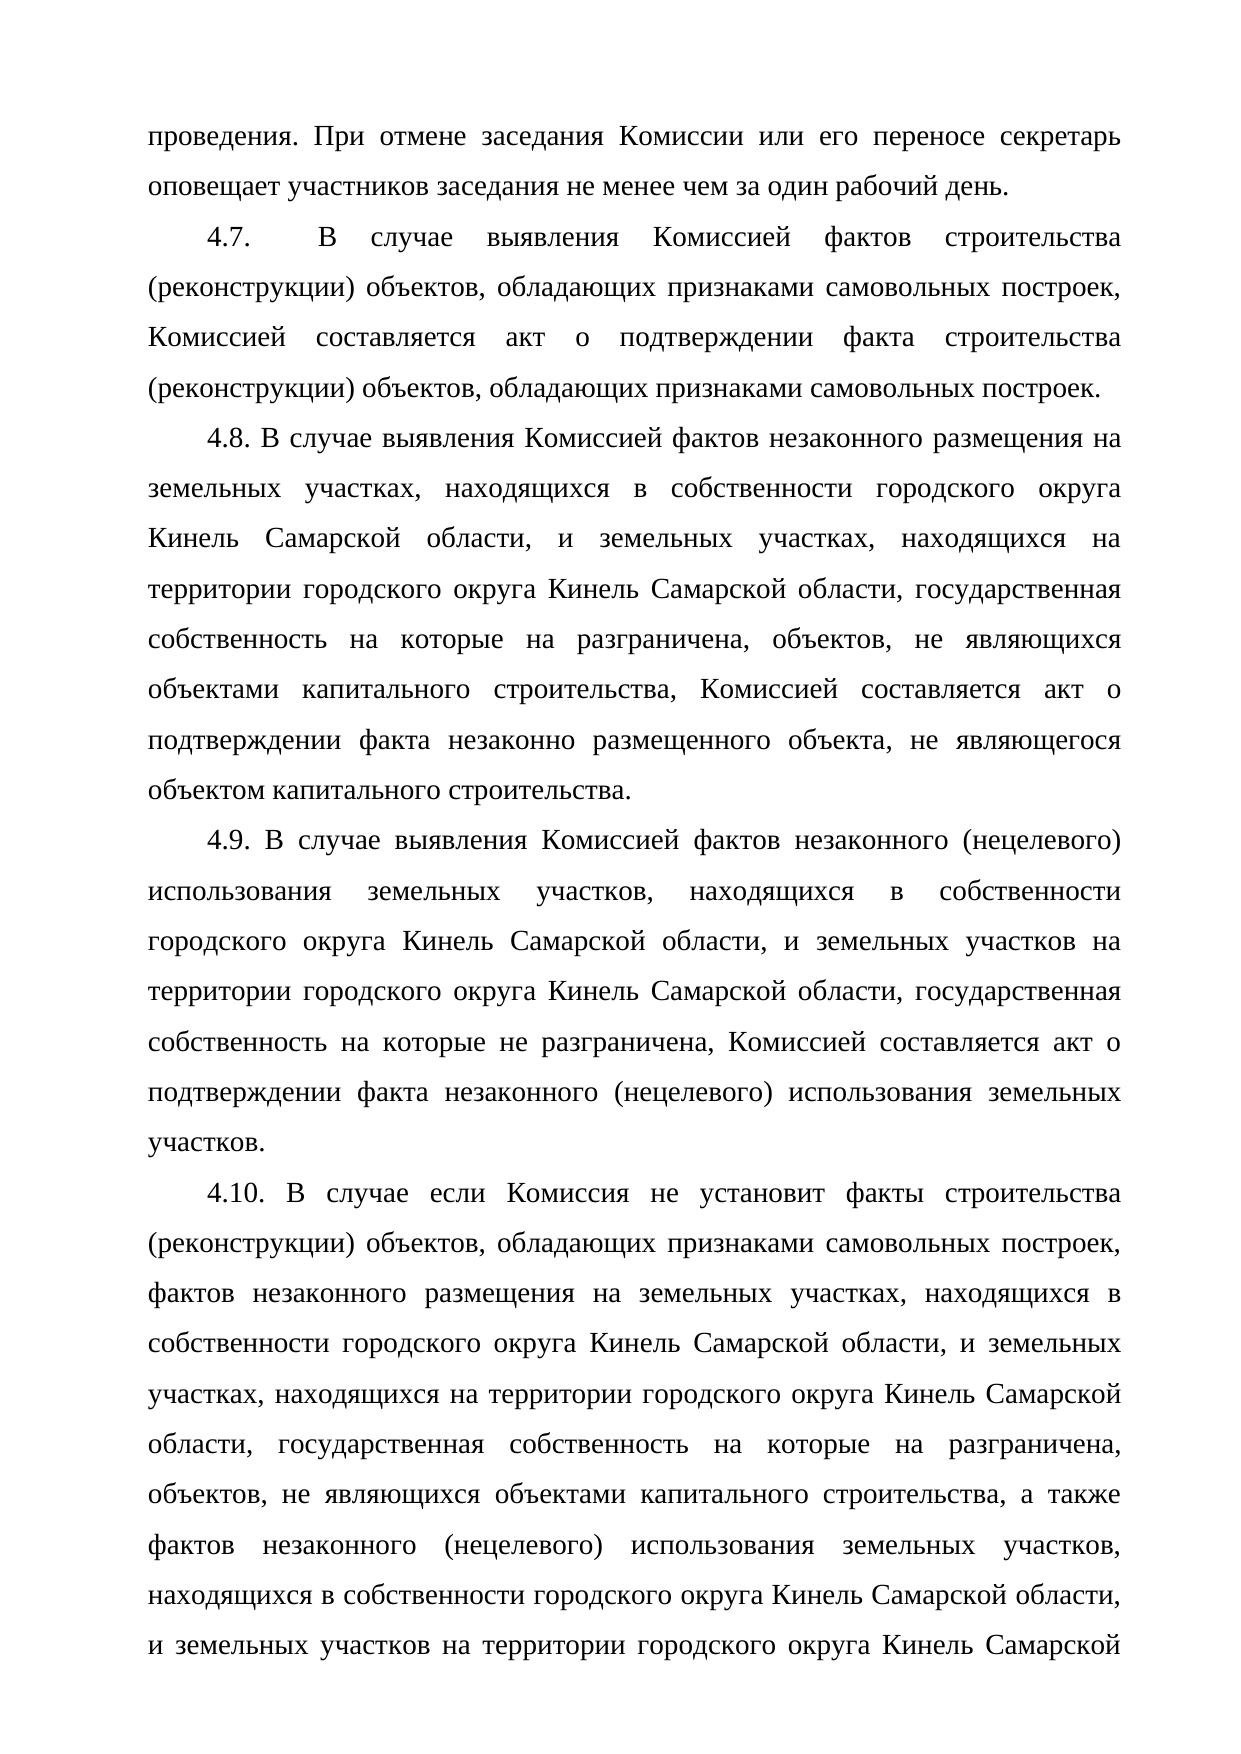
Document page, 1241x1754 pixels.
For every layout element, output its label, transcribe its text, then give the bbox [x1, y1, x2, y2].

text 4.8. В случае выявления Комиссией фактов незаконного размещения на земельных участках, находящихся в собственности городского округа Кинель Самарской области, и земельных участках, находящихся на территории городского округа Кинель Самарской области, государственная собственность на которые на разграничена, объектов, не являющихся объектами капитального строительства, Комиссией составляется акт о подтверждении факта незаконно размещенного объекта, не являющегося объектом капитального строительства. [148, 420, 1122, 806]
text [148, 1175, 1122, 1661]
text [148, 118, 1122, 202]
text 4.7. В случае выявления Комиссией фактов строительства (реконструкции) объектов, обладающих признаками самовольных построек, Комиссией составляется акт о подтверждении факта строительства (реконструкции) объектов, обладающих признаками самовольных построек. [148, 219, 1122, 403]
text 4.9. В случае выявления Комиссией фактов незаконного (нецелевого) использования земельных участков, находящихся в собственности городского округа Кинель Самарской области, и земельных участков на территории городского округа Кинель Самарской области, государственная собственность на которые не разграничена, Комиссией составляется акт о подтверждении факта незаконного (нецелевого) использования земельных участков. [148, 822, 1122, 1158]
